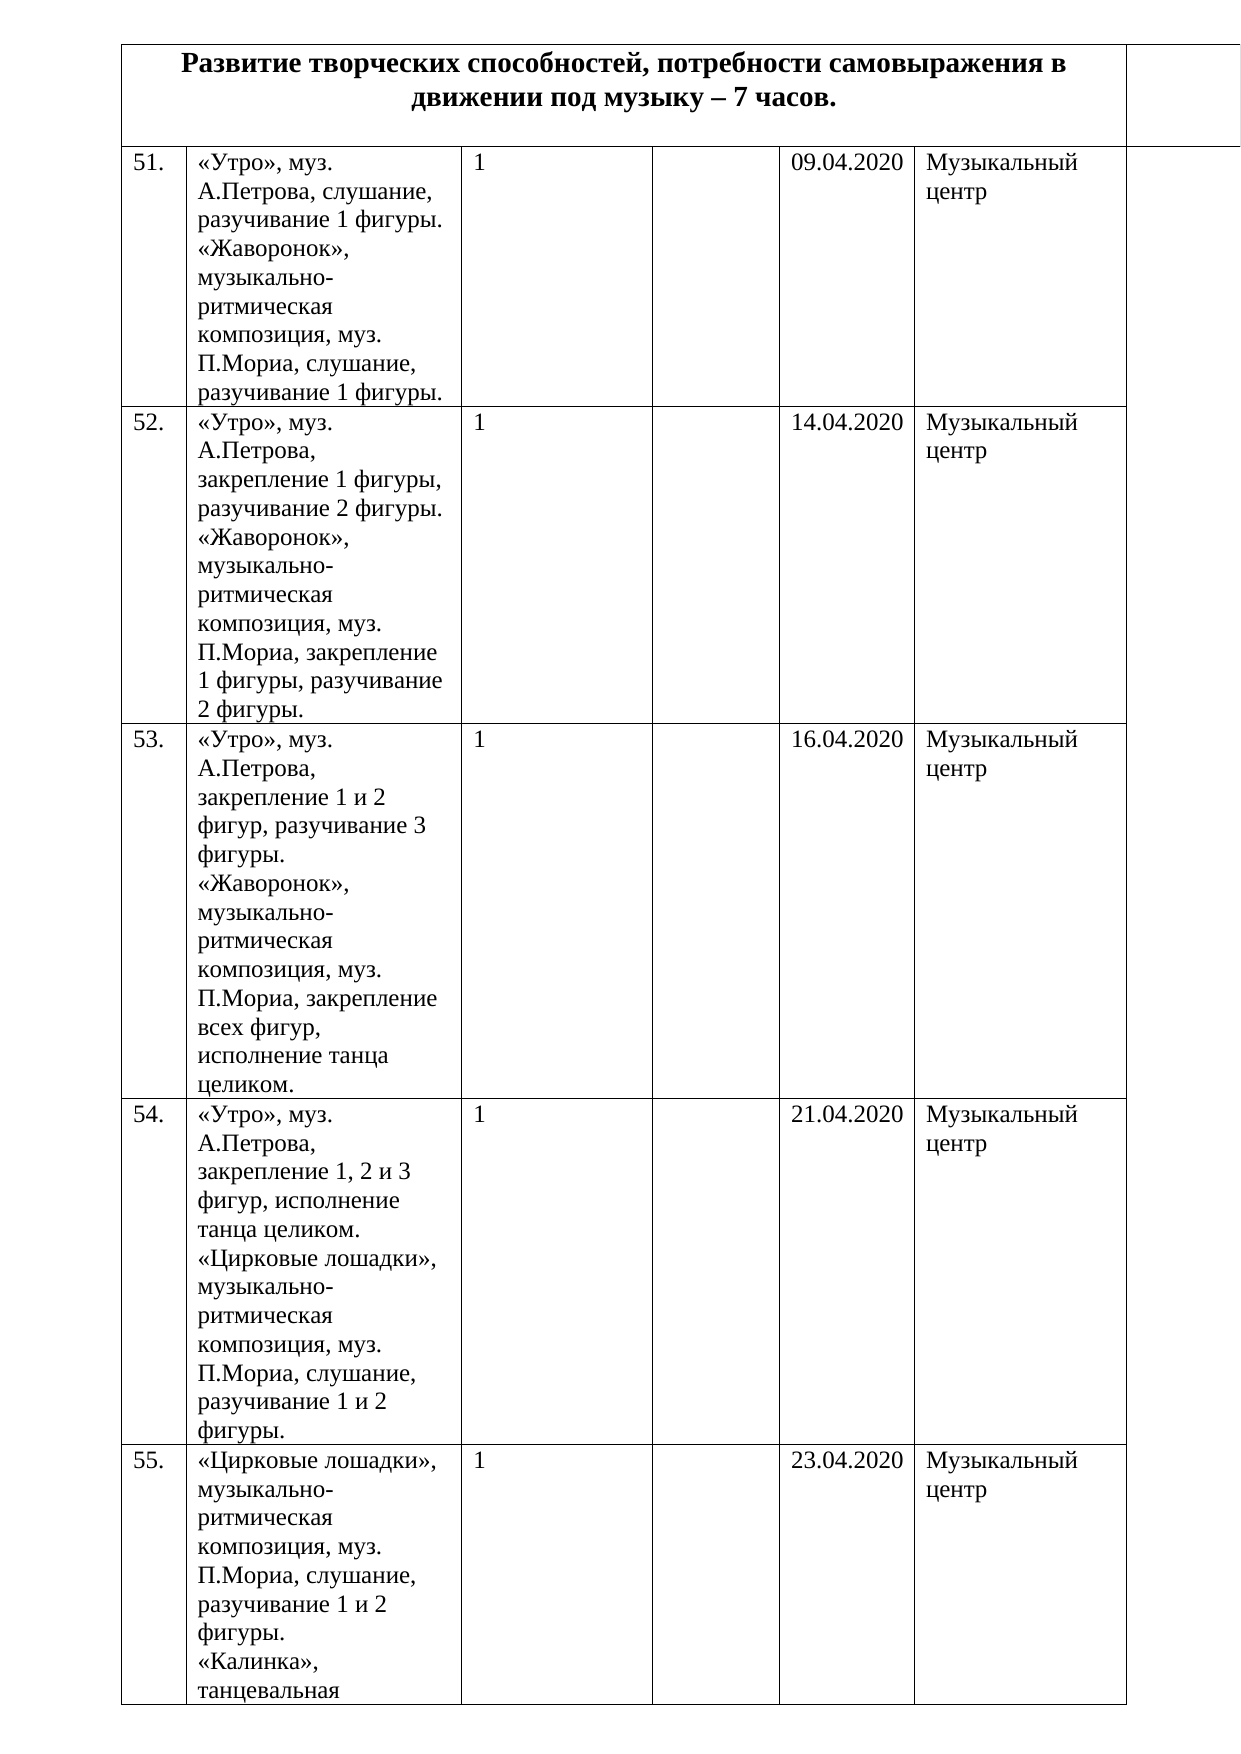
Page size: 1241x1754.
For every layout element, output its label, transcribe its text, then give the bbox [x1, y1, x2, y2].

table_cell Музыкальный центр [915, 724, 1126, 1098]
table_cell «Утро», муз. А.Петрова, закрепление 1 фигуры, разучивание 2 фигуры. «Жаворонок», музыкально-ритмическая композиция, муз. П.Мориа, закрепление 1 фигуры, разучивание 2 фигуры. [187, 407, 461, 723]
table_cell 51. [122, 147, 186, 406]
table_cell «Утро», муз. А.Петрова, закрепление 1 и 2 фигур, разучивание 3 фигуры. «Жаворонок», музыкально-ритмическая композиция, муз. П.Мориа, закрепление всех фигур, исполнение танца целиком. [187, 724, 461, 1098]
table_cell 1 [462, 724, 652, 1098]
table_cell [187, 1445, 461, 1704]
table_cell [653, 1099, 779, 1444]
table_cell [653, 407, 779, 723]
table_cell 16.04.2020 [780, 724, 914, 1098]
table_cell 52. [122, 407, 186, 723]
table_cell Развитие творческих способностей, потребности самовыражения в движении под музыку – 7 часов. [122, 45, 1126, 146]
table_cell «Утро», муз. А.Петрова, слушание, разучивание 1 фигуры. «Жаворонок», музыкально-ритмическая композиция, муз. П.Мориа, слушание, разучивание 1 фигуры. [187, 147, 461, 406]
table_cell «Утро», муз. А.Петрова, закрепление 1, 2 и 3 фигур, исполнение танца целиком. «Цирковые лошадки», музыкально-ритмическая композиция, муз. П.Мориа, слушание, разучивание 1 и 2 фигуры. [187, 1099, 461, 1444]
table_cell 55. [122, 1445, 186, 1704]
table_cell [653, 147, 779, 406]
table_cell 1 [462, 407, 652, 723]
table_cell 1 [462, 147, 652, 406]
table_cell [653, 1445, 779, 1704]
table_cell 21.04.2020 [780, 1099, 914, 1444]
table_cell 54. [122, 1099, 186, 1444]
table_cell Музыкальный центр [915, 1099, 1126, 1444]
table_cell 1 [462, 1445, 652, 1704]
table_cell Музыкальный центр [915, 1445, 1126, 1704]
table_cell 53. [122, 724, 186, 1098]
table_cell [1127, 45, 1240, 146]
table_cell 09.04.2020 [780, 147, 914, 406]
table_cell 23.04.2020 [780, 1445, 914, 1704]
table_cell 1 [462, 1099, 652, 1444]
table_cell Музыкальный центр [915, 407, 1126, 723]
table_cell Музыкальный центр [915, 147, 1126, 406]
table_cell 14.04.2020 [780, 407, 914, 723]
table_cell [653, 724, 779, 1098]
